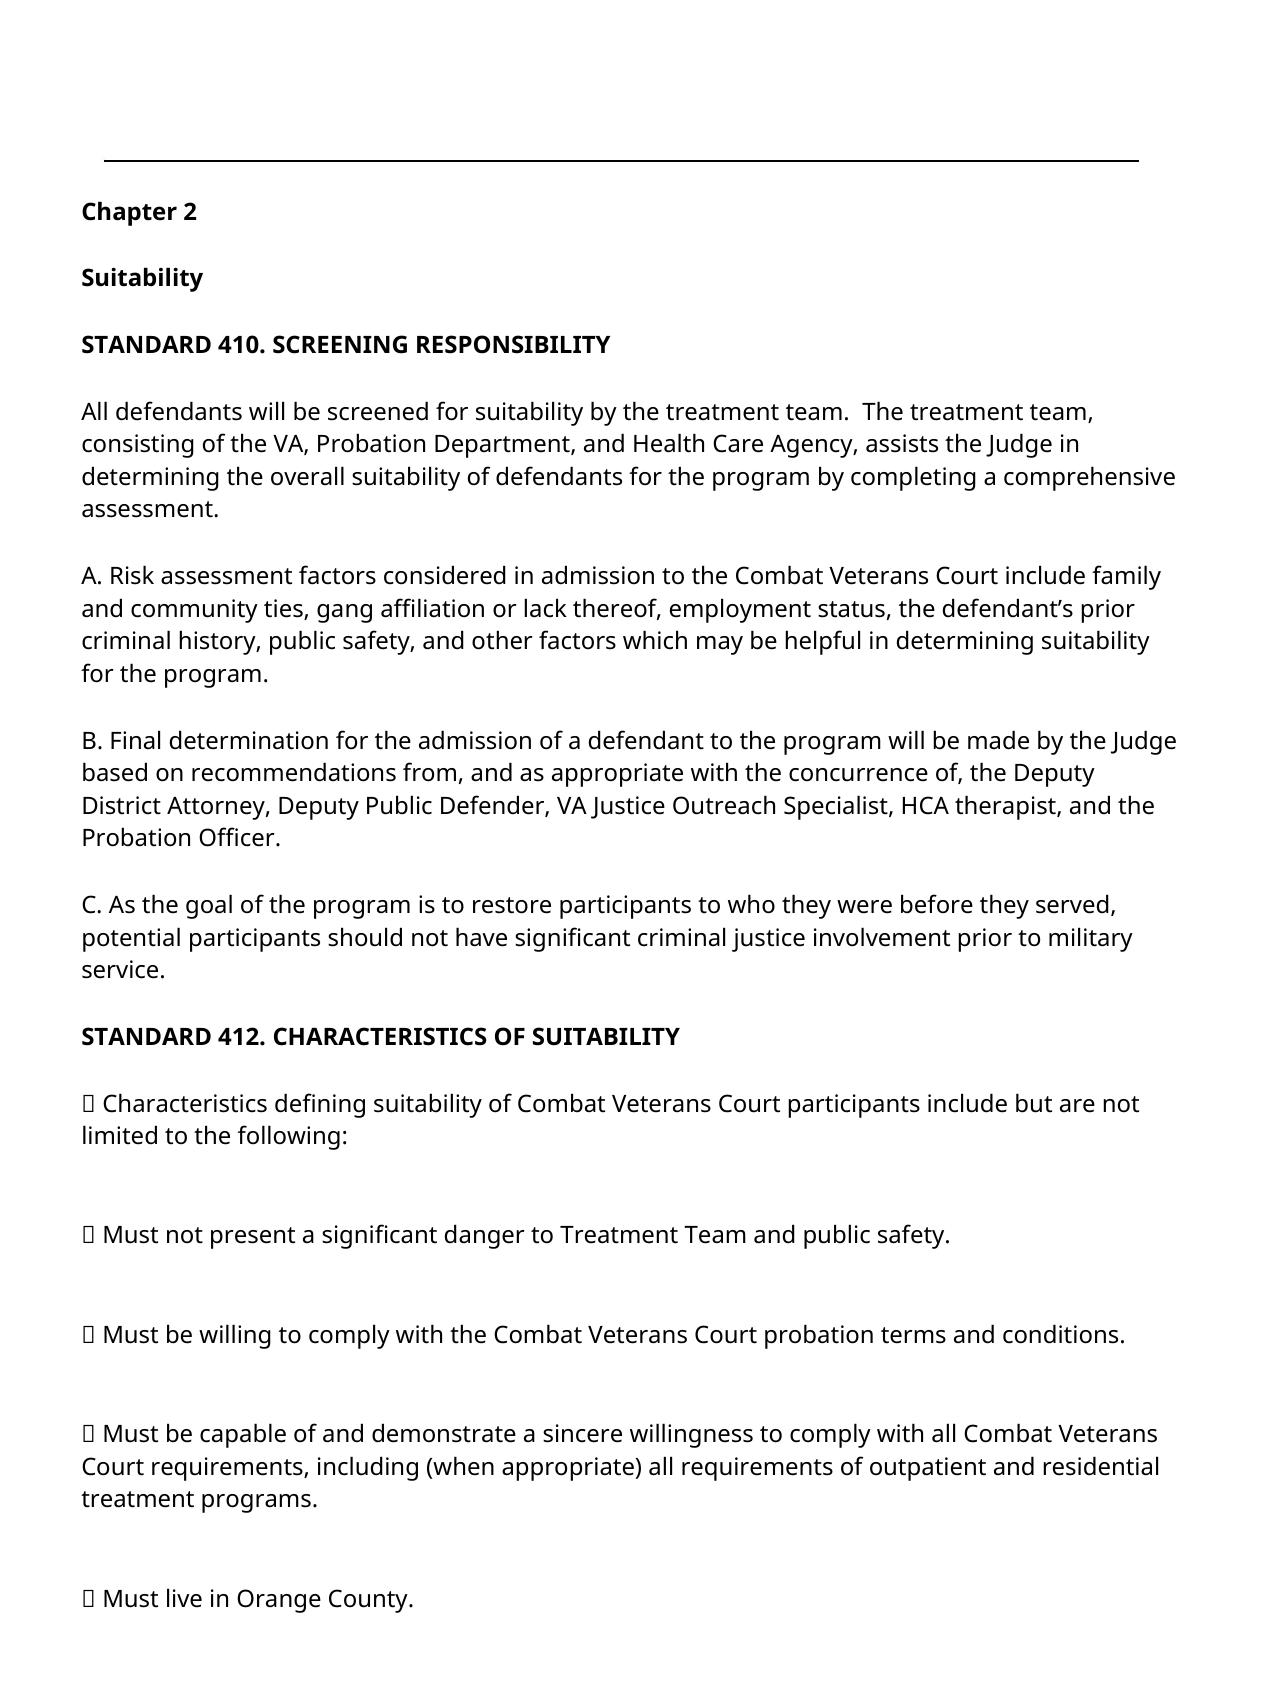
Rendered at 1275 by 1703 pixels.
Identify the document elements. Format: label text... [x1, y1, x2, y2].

text All defendants will be screened for suitability by the treatment team. The treatment team, consisting of the VA, Probation Department, and Health Care Agency, assists the Judge in determining the overall suitability of defendants for the program by completing a comprehensive assessment. [81, 394, 1181, 525]
text C. As the goal of the program is to restore participants to who they were before they served, potential participants should not have significant criminal justice involvement prior to military service. [81, 888, 1181, 986]
text STANDARD 410. SCREENING RESPONSIBILITY [81, 328, 1181, 360]
text B. Final determination for the admission of a defendant to the program will be made by the Judge based on recommendations from, and as appropriate with the concurrence of, the Deputy District Attorney, Deputy Public Defender, VA Justice Outreach Specialist, HCA therapist, and the Probation Officer. [81, 723, 1181, 854]
text  Characteristics defining suitability of Combat Veterans Court participants include but are not limited to the following: [81, 1086, 1181, 1152]
text A. Risk assessment factors considered in admission to the Combat Veterans Court include family and community ties, gang affiliation or lack thereof, employment status, the defendant’s prior criminal history, public safety, and other factors which may be helpful in determining suitability for the program. [81, 559, 1181, 689]
text  Must live in Orange County. [81, 1581, 1181, 1614]
text  Must be willing to comply with the Combat Veterans Court probation terms and conditions. [81, 1318, 1181, 1350]
picture [101, 156, 1142, 165]
text  Must not present a significant danger to Treatment Team and public safety. [81, 1218, 1181, 1251]
text Chapter 2 [81, 194, 1181, 227]
text  Must be capable of and demonstrate a sincere willingness to comply with all Combat Veterans Court requirements, including (when appropriate) all requirements of outpatient and residential treatment programs. [81, 1417, 1181, 1515]
text STANDARD 412. CHARACTERISTICS OF SUITABILITY [81, 1020, 1181, 1052]
text Suitability [81, 261, 1181, 294]
